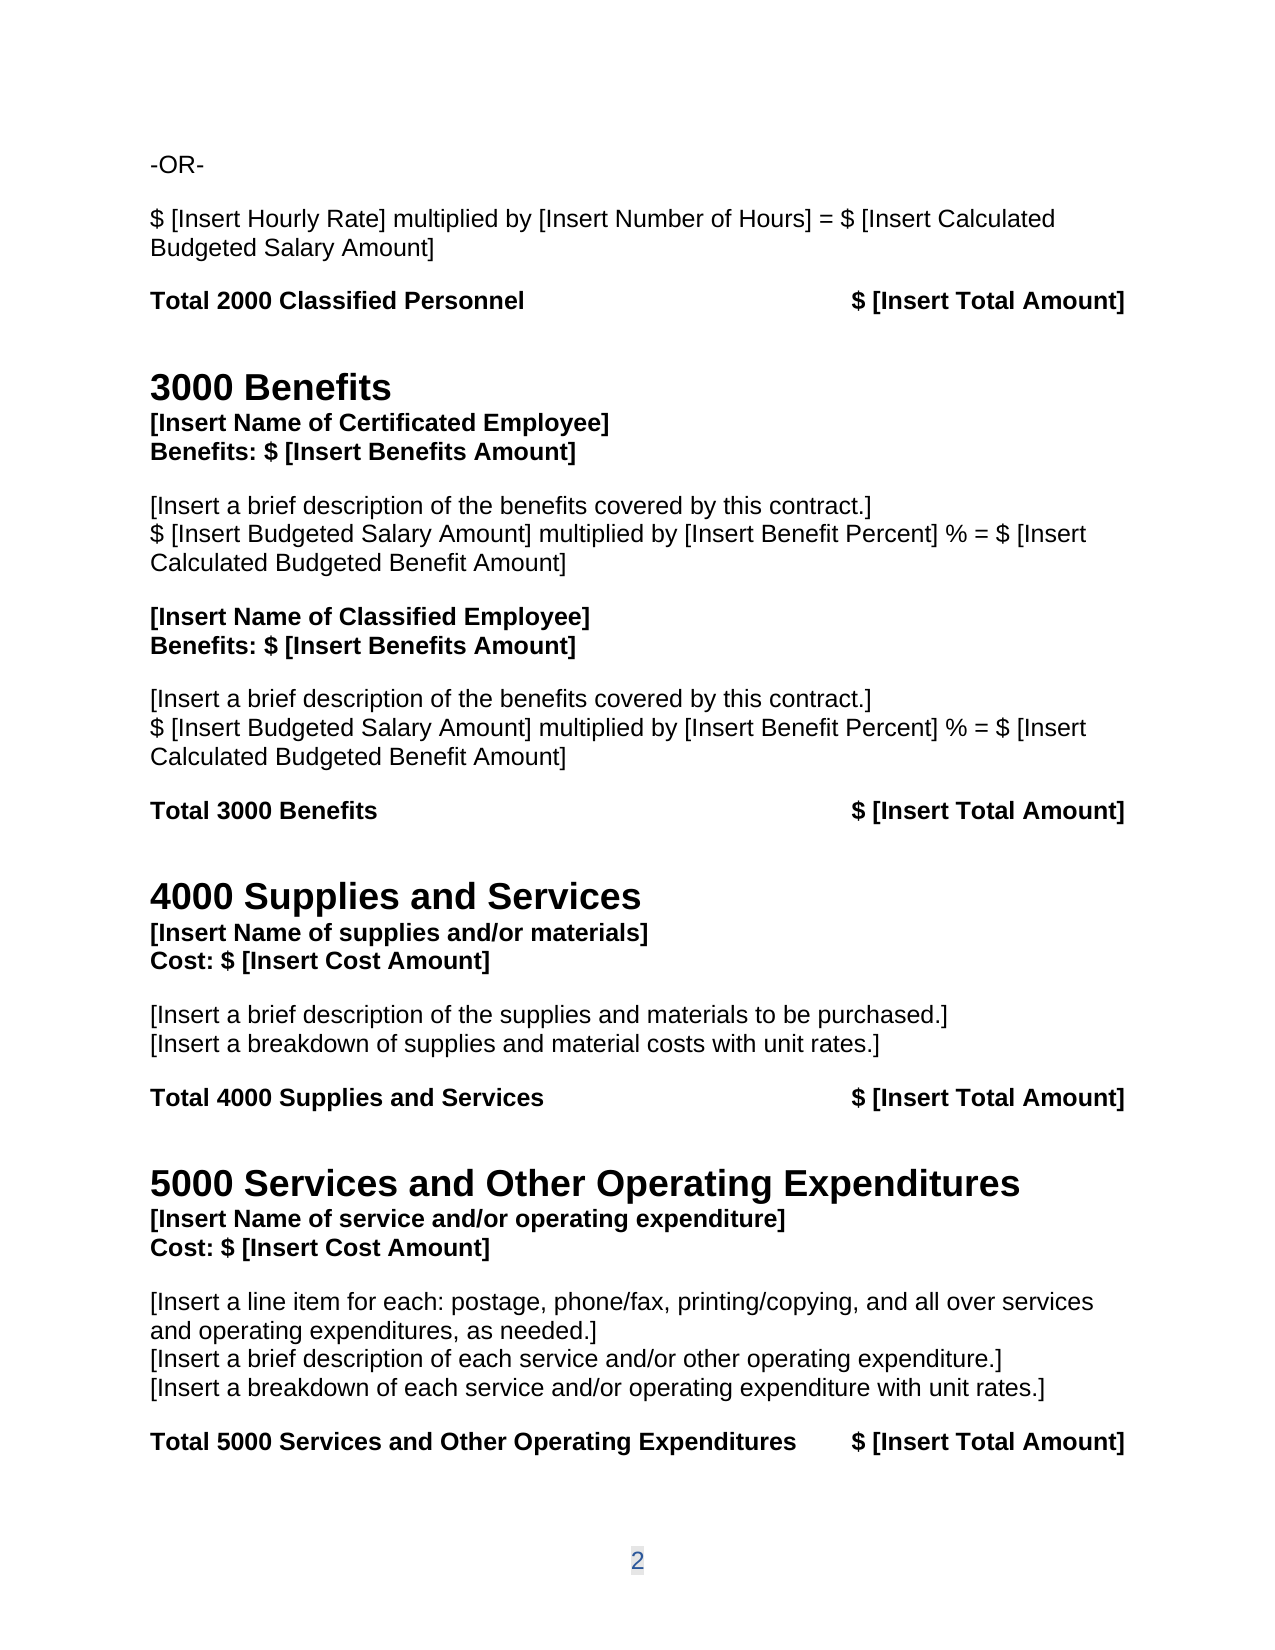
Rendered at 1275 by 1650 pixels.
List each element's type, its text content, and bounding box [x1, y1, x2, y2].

text [Insert a line item for each: postage, phone/fax, printing/copying, and all over services and operating expenditures, as needed.] [150, 1287, 1125, 1344]
subtitle 3000 Benefits [150, 365, 1125, 408]
text [Insert Name of supplies and/or materials] [150, 917, 1125, 946]
text [Insert a brief description of the benefits covered by this contract.] [150, 491, 1125, 519]
text $ [Insert Budgeted Salary Amount] multiplied by [Insert Benefit Percent] % = $ [Insert Calculated Budgeted Benefit Amount] [150, 519, 1125, 577]
text -OR- [150, 150, 1125, 179]
text [Insert a brief description of the supplies and materials to be purchased.] [150, 1000, 1125, 1029]
text Benefits: $ [Insert Benefits Amount] [150, 631, 1125, 659]
text $ [Insert Budgeted Salary Amount] multiplied by [Insert Benefit Percent] % = $ [Insert Calculated Budgeted Benefit Amount] [150, 713, 1125, 771]
subtitle 5000 Services and Other Operating Expenditures [150, 1161, 1125, 1204]
text Benefits: $ [Insert Benefits Amount] [150, 437, 1125, 466]
text [Insert a brief description of each service and/or other operating expenditure.] [150, 1344, 1125, 1373]
text [Insert a breakdown of each service and/or operating expenditure with unit rates.] [150, 1373, 1125, 1402]
text [Insert Name of Certificated Employee] [150, 408, 1125, 437]
text Total 3000 Benefits $ [Insert Total Amount] [150, 796, 1125, 824]
text Total 2000 Classified Personnel $ [Insert Total Amount] [150, 286, 1125, 315]
text $ [Insert Hourly Rate] multiplied by [Insert Number of Hours] = $ [Insert Calculated Budgeted Salary Amount] [150, 204, 1125, 261]
text [Insert a brief description of the benefits covered by this contract.] [150, 684, 1125, 713]
text Cost: $ [Insert Cost Amount] [150, 1233, 1125, 1262]
subtitle 4000 Supplies and Services [150, 874, 1125, 917]
text [Insert a breakdown of supplies and material costs with unit rates.] [150, 1029, 1125, 1057]
text Cost: $ [Insert Cost Amount] [150, 946, 1125, 975]
text [Insert Name of service and/or operating expenditure] [150, 1204, 1125, 1233]
text [Insert Name of Classified Employee] [150, 602, 1125, 631]
text Total 4000 Supplies and Services $ [Insert Total Amount] [150, 1082, 1125, 1111]
text Total 5000 Services and Other Operating Expenditures $ [Insert Total Amount] [150, 1427, 1125, 1456]
